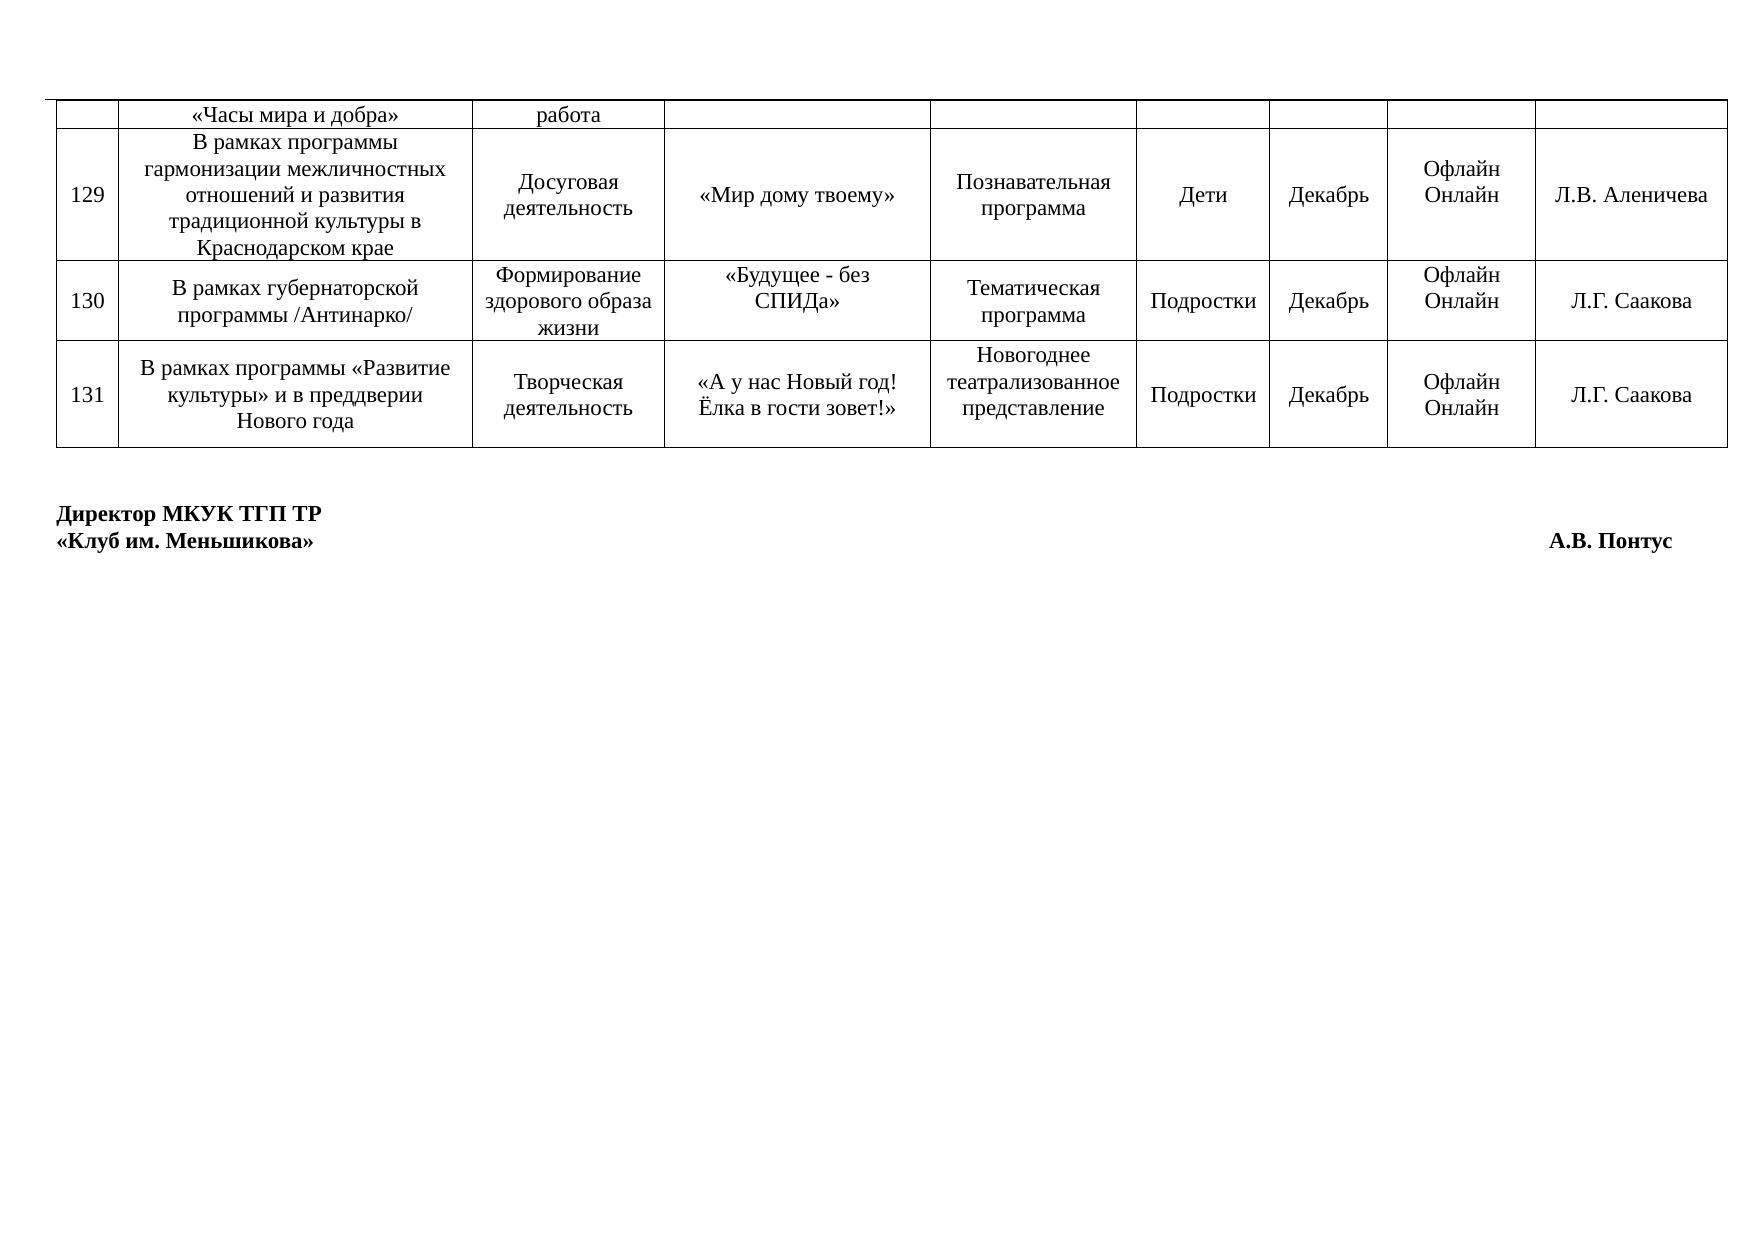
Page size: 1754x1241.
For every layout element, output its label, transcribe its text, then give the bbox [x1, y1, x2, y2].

table_cell 4. Мероприятия для детей и подростков Директор МКУК ТГП ТР «Клуб им. Меньшикова» А.В. Понтус [45, 100, 1728, 606]
